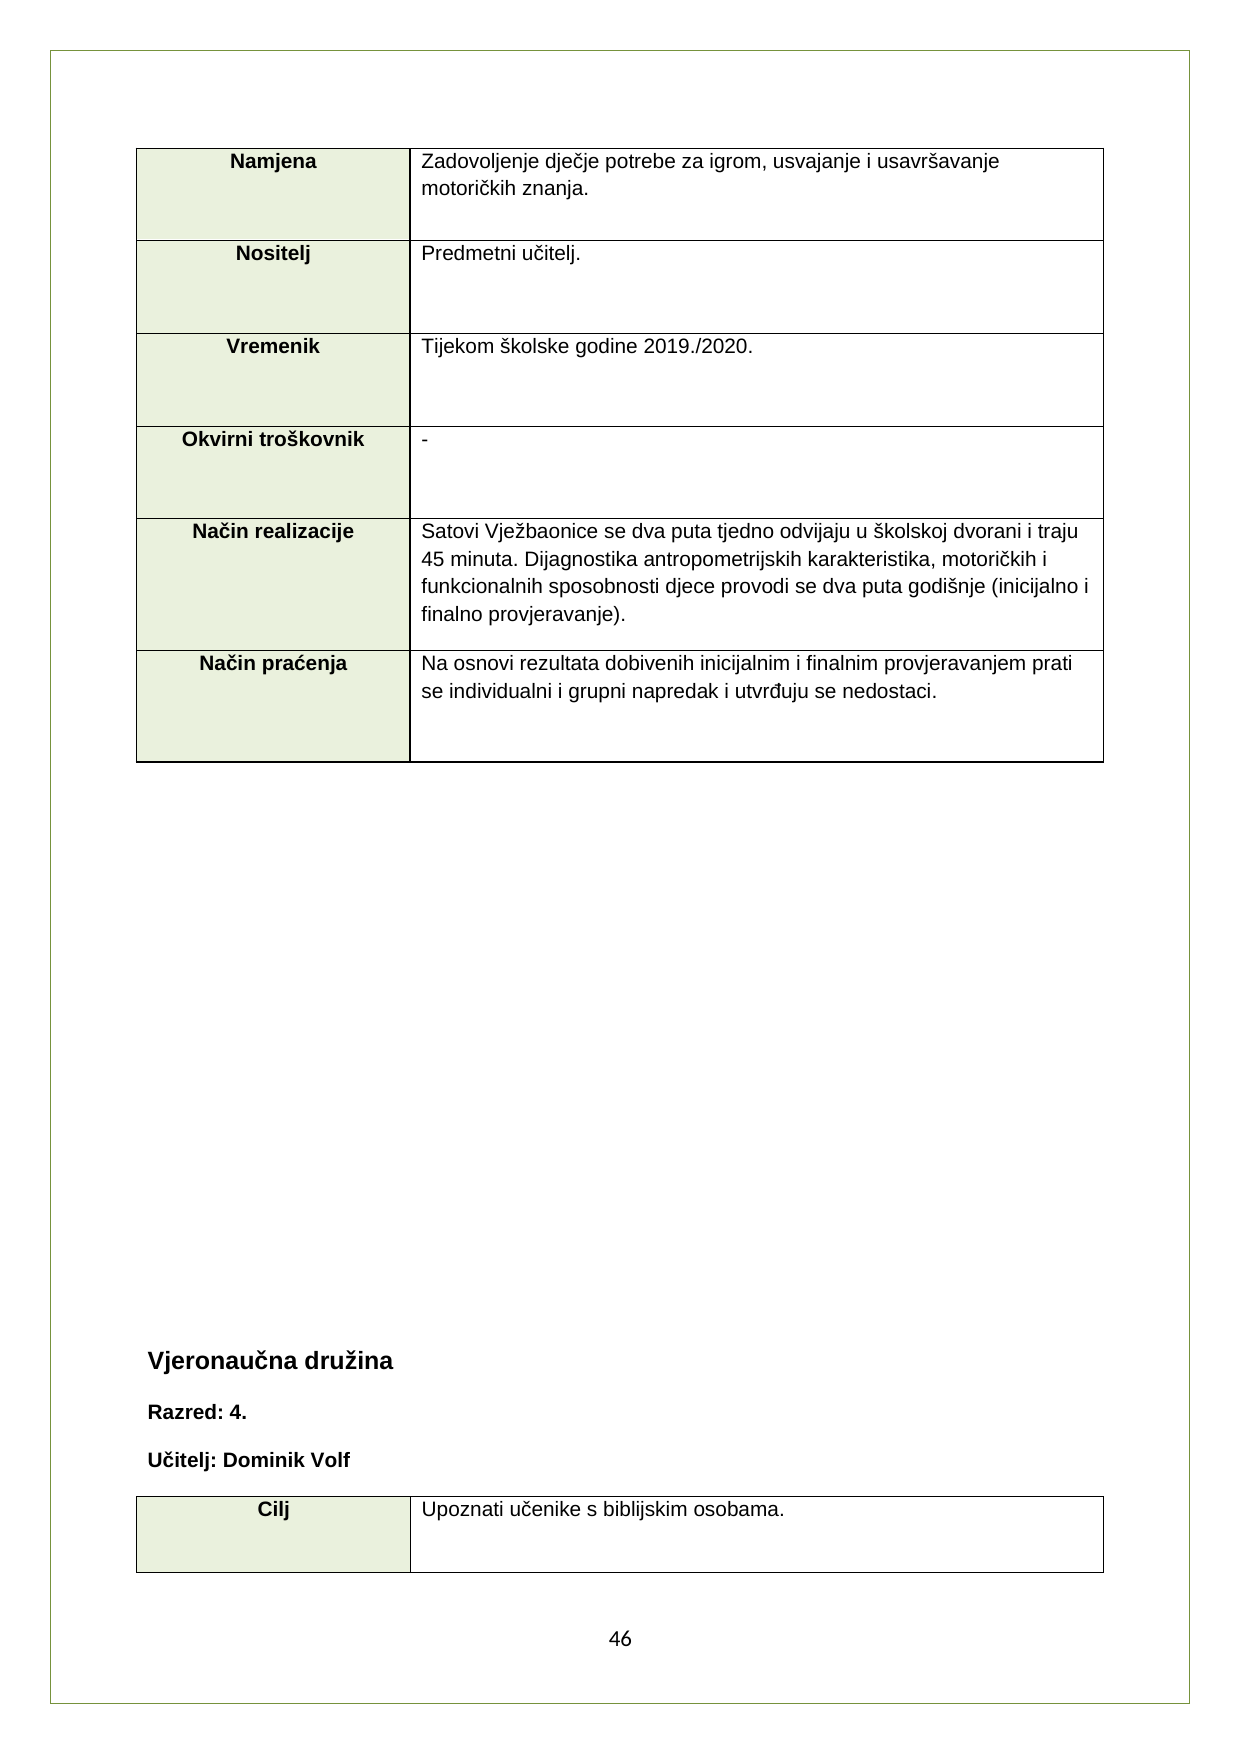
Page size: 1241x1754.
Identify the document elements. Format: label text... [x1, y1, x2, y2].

table_cell Zadovoljenje dječje potrebe za igrom, usvajanje i usavršavanje motoričkih znanja. [411, 149, 1103, 239]
table_cell Nositelj [137, 241, 409, 333]
table_cell Namjena [137, 149, 409, 239]
table_header Cilj [137, 1497, 410, 1572]
text Razred: 4. [147, 1399, 1093, 1423]
table_cell - [411, 427, 1103, 518]
text Vjeronaučna družina [147, 1346, 1093, 1374]
table_header Upoznati učenike s biblijskim osobama. [411, 1497, 1103, 1572]
table_cell Tijekom školske godine 2019./2020. [411, 334, 1103, 426]
table_cell Predmetni učitelj. [411, 241, 1103, 333]
table_cell Vremenik [137, 334, 409, 426]
table_cell Način realizacije [137, 519, 409, 650]
text Učitelj: Dominik Volf [147, 1448, 1093, 1472]
table_cell Na osnovi rezultata dobivenih inicijalnim i finalnim provjeravanjem prati se individualni i grupni napredak i utvrđuju se nedostaci. [411, 651, 1103, 761]
table_cell Satovi Vježbaonice se dva puta tjedno odvijaju u školskoj dvorani i traju 45 minuta. Dijagnostika antropometrijskih karakteristika, motoričkih i funkcionalnih sposobnosti djece provodi se dva puta godišnje (inicijalno i finalno provjeravanje). [411, 519, 1103, 650]
table_cell Okvirni troškovnik [137, 427, 409, 518]
table_cell Način praćenja [137, 651, 409, 761]
